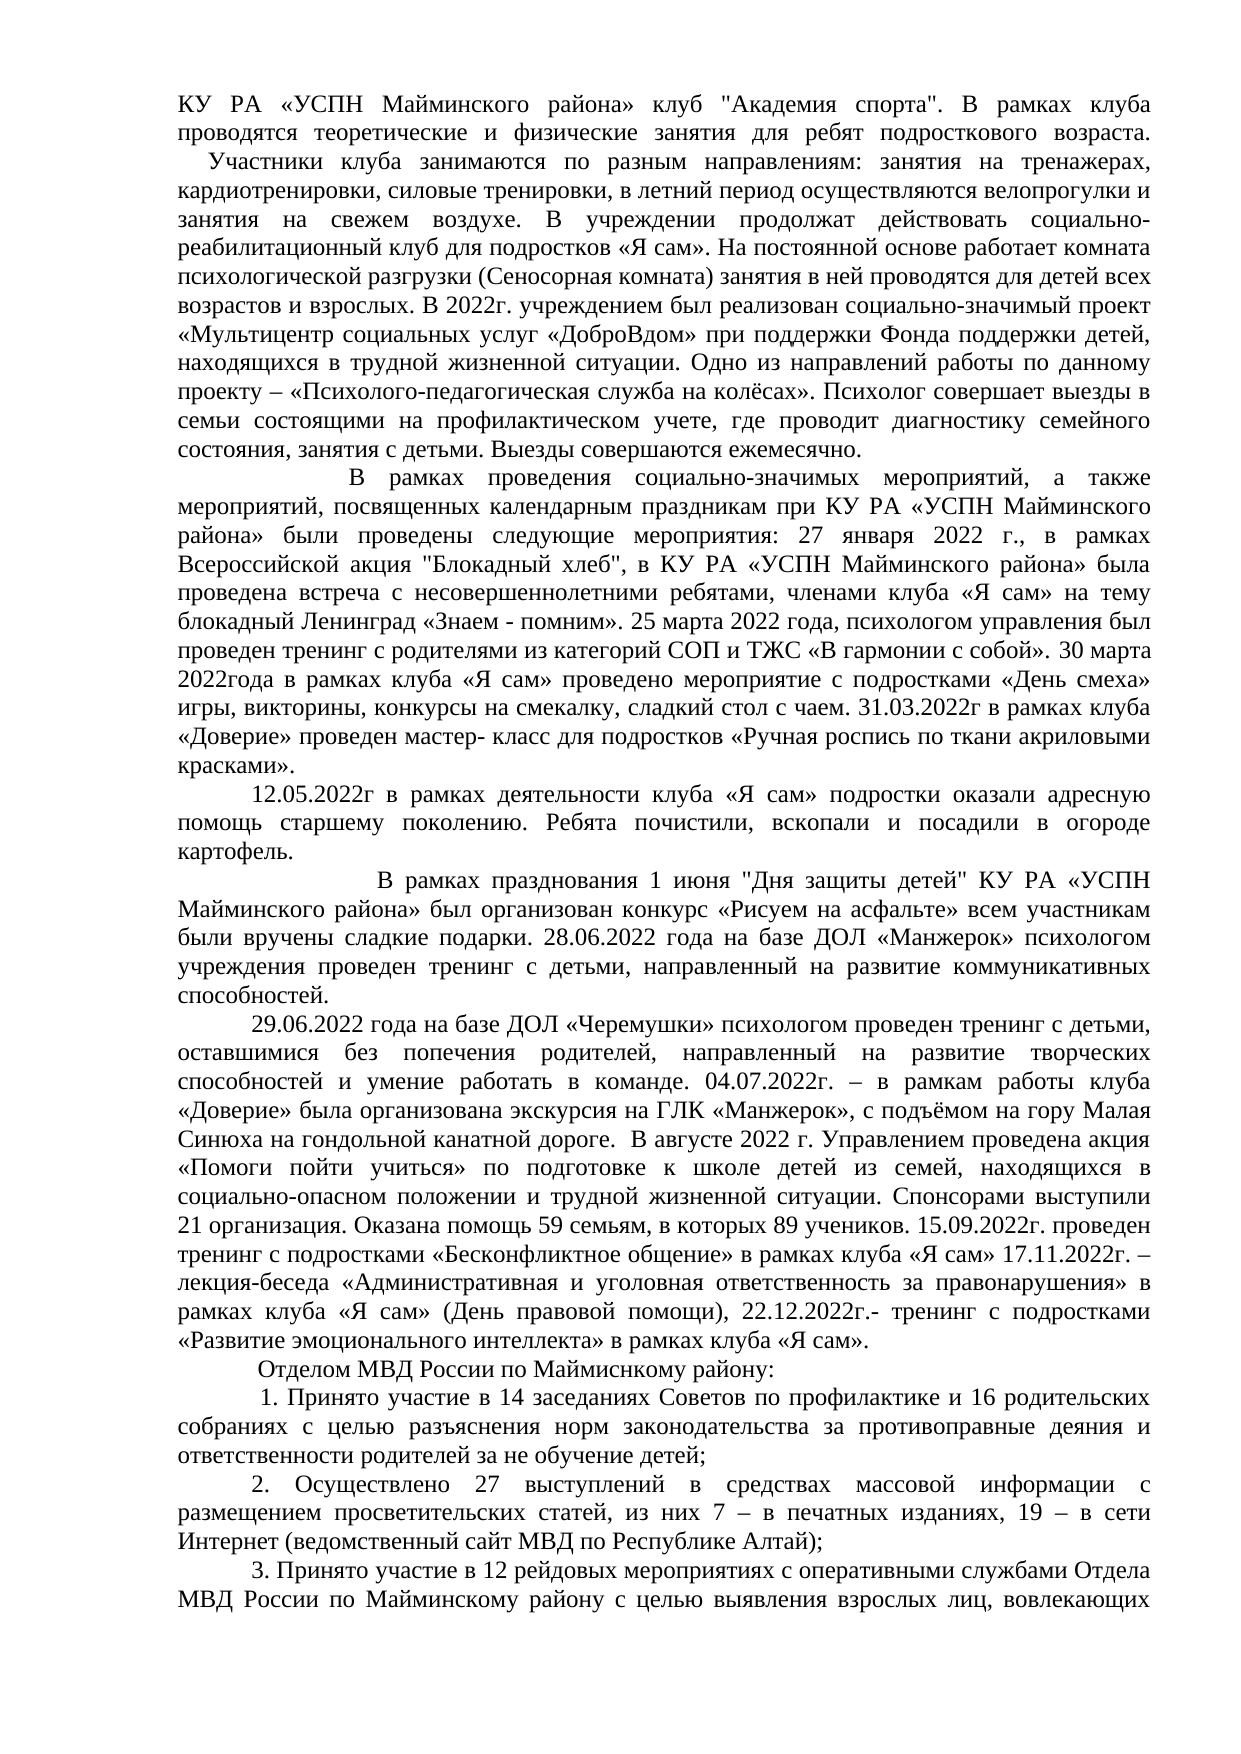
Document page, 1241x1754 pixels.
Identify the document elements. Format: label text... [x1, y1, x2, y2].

text 12.05.2022г в рамках деятельности клуба «Я сам» подростки оказали адресную помощь старшему поколению. Ребята почистили, вскопали и посадили в огороде картофель. [177, 779, 1152, 865]
text В рамках празднования 1 июня "Дня защиты детей" КУ РА «УСПН Майминского района» был организован конкурс «Рисуем на асфальте» всем участникам были вручены сладкие подарки. 28.06.2022 года на базе ДОЛ «Манжерок» психологом учреждения проведен тренинг с детьми, направленный на развитие коммуникативных способностей. [177, 865, 1152, 1009]
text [177, 1555, 1152, 1612]
text 1. Принято участие в 14 заседаниях Советов по профилактике и 16 родительских собраниях с целью разъяснения норм законодательства за противоправные деяния и ответственности родителей за не обучение детей; [177, 1382, 1152, 1469]
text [177, 89, 1152, 462]
text В рамках проведения социально-значимых мероприятий, а также мероприятий, посвященных календарным праздникам при КУ РА «УСПН Майминского района» были проведены следующие мероприятия: 27 января 2022 г., в рамках Всероссийской акция "Блокадный хлеб", в КУ РА «УСПН Майминского района» была проведена встреча с несовершеннолетними ребятами, членами клуба «Я сам» на тему блокадный Ленинград «Знаем - помним». 25 марта 2022 года, психологом управления был проведен тренинг с родителями из категорий СОП и ТЖС «В гармонии с собой». 30 марта 2022года в рамках клуба «Я сам» проведено мероприятие с подростками «День смеха» игры, викторины, конкурсы на смекалку, сладкий стол с чаем. 31.03.2022г в рамках клуба «Доверие» проведен мастер- класс для подростков «Ручная роспись по ткани акриловыми красками». [177, 462, 1152, 779]
text Отделом МВД России по Маймиснкому району: [177, 1354, 1152, 1382]
text 29.06.2022 года на базе ДОЛ «Черемушки» психологом проведен тренинг с детьми, оставшимися без попечения родителей, направленный на развитие творческих способностей и умение работать в команде. 04.07.2022г. – в рамкам работы клуба «Доверие» была организована экскурсия на ГЛК «Манжерок», с подъёмом на гору Малая Синюха на гондольной канатной дороге. В августе 2022 г. Управлением проведена акция «Помоги пойти учиться» по подготовке к школе детей из семей, находящихся в социально-опасном положении и трудной жизненной ситуации. Спонсорами выступили 21 организация. Оказана помощь 59 семьям, в которых 89 учеников. 15.09.2022г. проведен тренинг с подростками «Бесконфликтное общение» в рамках клуба «Я сам» 17.11.2022г. – лекция-беседа «Административная и уголовная ответственность за правонарушения» в рамках клуба «Я сам» (День правовой помощи), 22.12.2022г.- тренинг с подростками «Развитие эмоционального интеллекта» в рамках клуба «Я сам». [177, 1009, 1152, 1354]
text 2. Осуществлено 27 выступлений в средствах массовой информации с размещением просветительских статей, из них 7 – в печатных изданиях, 19 – в сети Интернет (ведомственный сайт МВД по Республике Алтай); [177, 1469, 1152, 1555]
